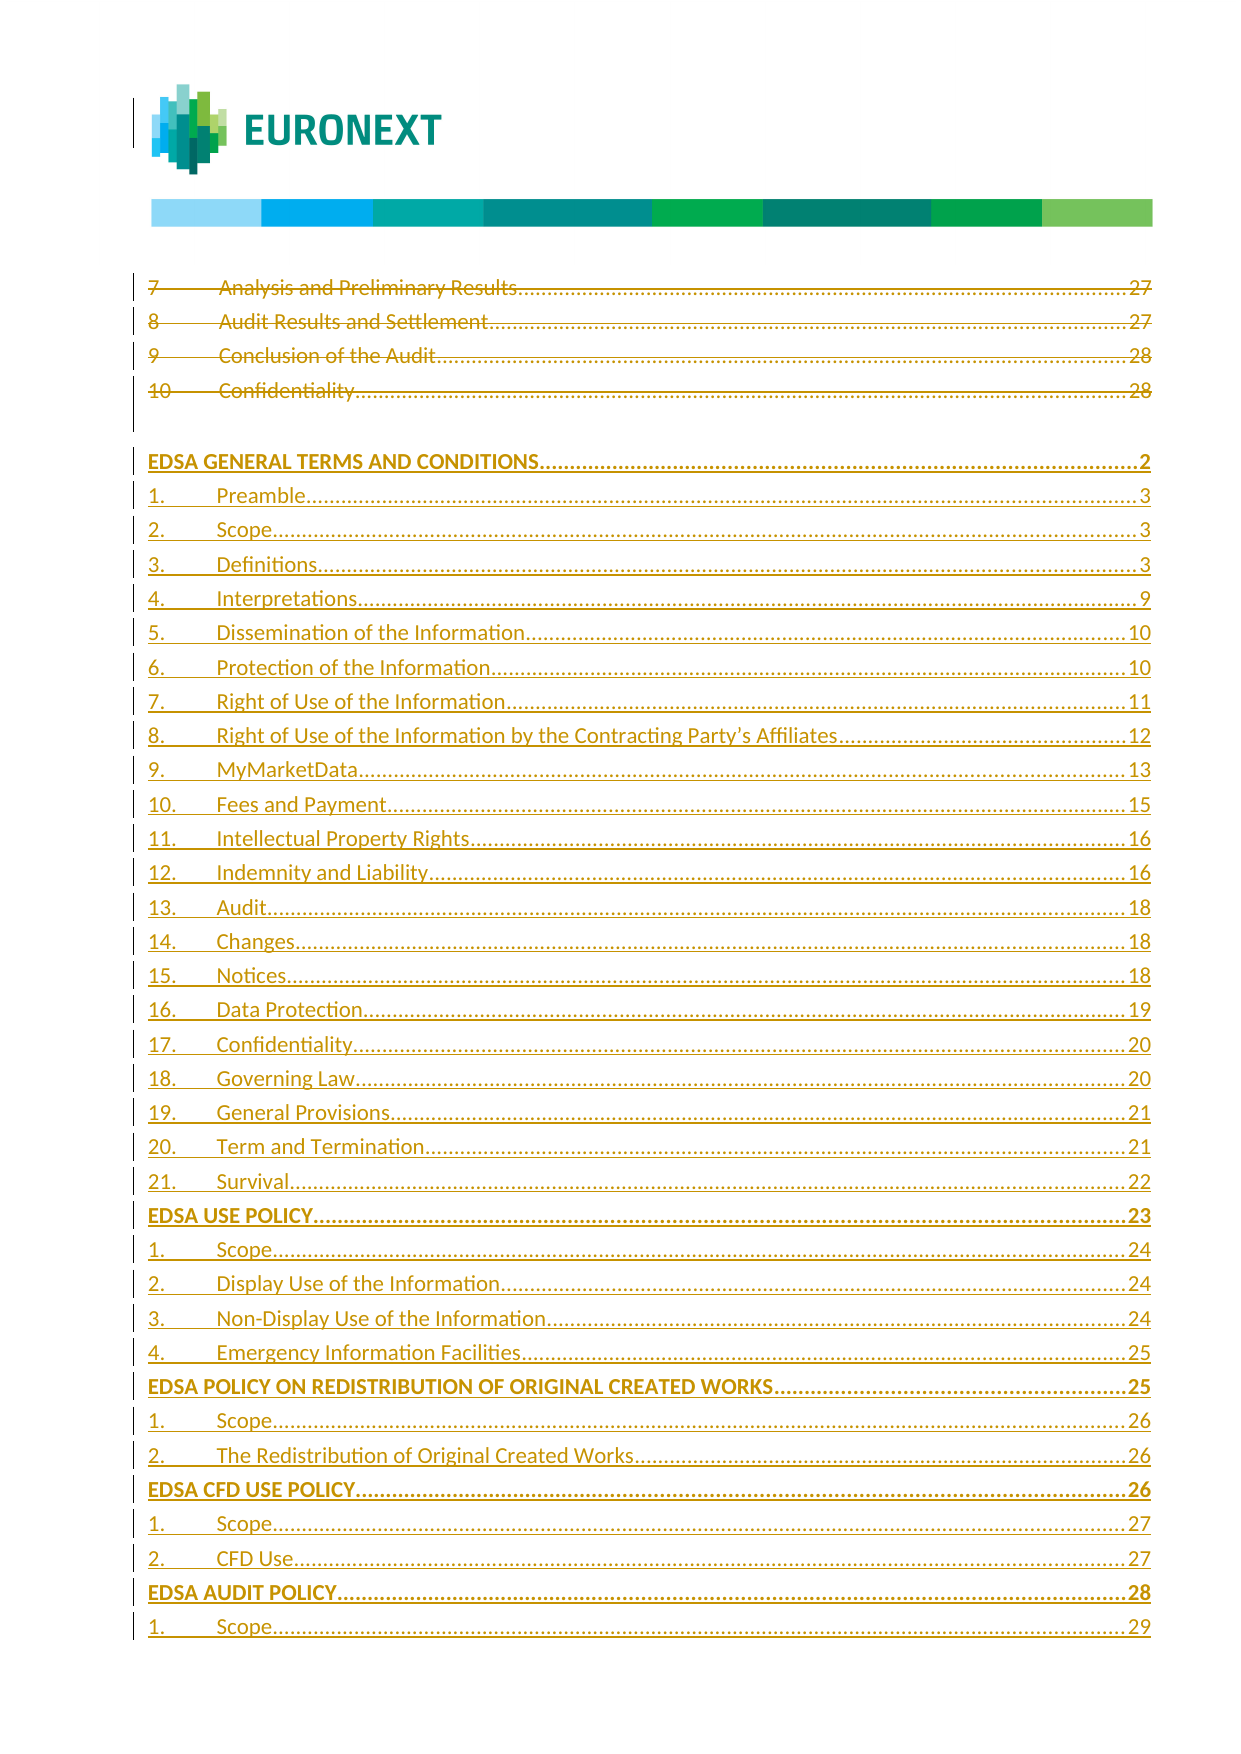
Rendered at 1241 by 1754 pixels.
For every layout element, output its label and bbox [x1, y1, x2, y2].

picture [4, 1, 1236, 264]
